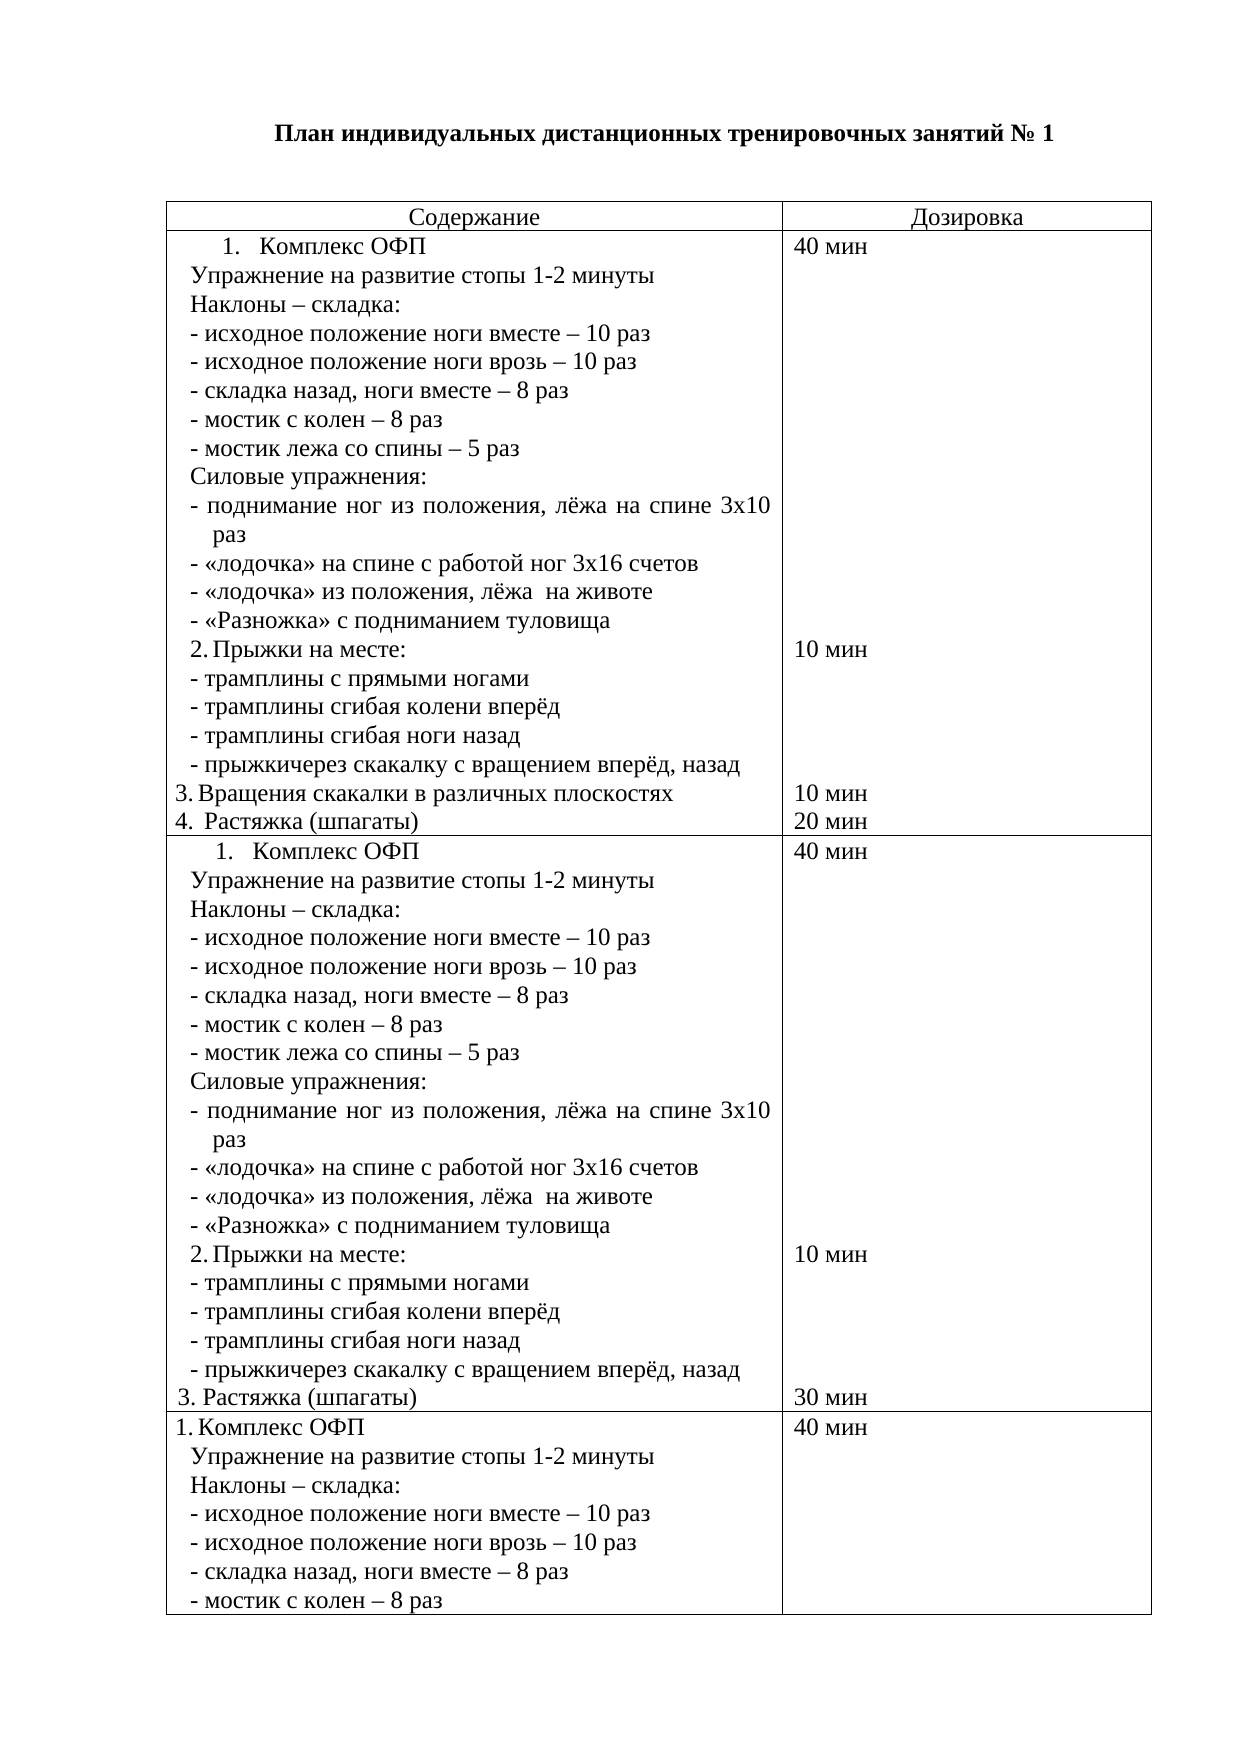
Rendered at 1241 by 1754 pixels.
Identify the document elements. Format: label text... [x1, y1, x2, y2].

table_cell 40 мин 10 мин 10 мин 20 мин [783, 231, 1151, 835]
table_header Содержание [167, 202, 782, 230]
table_header Дозировка [783, 202, 1151, 230]
table_cell Комплекс ОФП Упражнение на развитие стопы 1-2 минуты Наклоны – складка: - исходное положение ноги вместе – 10 раз - исходное положение ноги врозь – 10 раз - складка назад, ноги вместе – 8 раз - мостик с колен – 8 раз - мостик лежа со спины – 5 раз Силовые упражнения: - поднимание ног из положения, лёжа на спине 3х10 раз - «лодочка» на спине с работой ног 3х16 счетов - «лодочка» из положения, лёжа на животе - «Разножка» с подниманием туловища Прыжки на месте: - трамплины с прямыми ногами - трамплины сгибая колени вперёд - трамплины сгибая ноги назад - прыжкичерез скакалку с вращением вперёд, назад Вращения скакалки в различных плоскостях Растяжка (шпагаты) [167, 231, 782, 835]
table_cell Комплекс ОФП Упражнение на развитие стопы 1-2 минуты Наклоны – складка: - исходное положение ноги вместе – 10 раз - исходное положение ноги врозь – 10 раз - складка назад, ноги вместе – 8 раз - мостик с колен – 8 раз - мостик лежа со спины – 5 раз Силовые упражнения: - поднимание ног из положения, лёжа на спине 3х10 раз - «лодочка» на спине с работой ног 3х16 счетов - «лодочка» из положения, лёжа на животе - «Разножка» с подниманием туловища Прыжки на месте: - трамплины с прямыми ногами - трамплины сгибая колени вперёд - трамплины сгибая ноги назад - прыжкичерез скакалку с вращением вперёд, назад 3. Растяжка (шпагаты) [167, 836, 782, 1411]
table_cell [783, 1412, 1151, 1613]
table_cell 40 мин 10 мин 30 мин [783, 836, 1151, 1411]
text План индивидуальных дистанционных тренировочных занятий № 1 [177, 118, 1152, 147]
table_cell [167, 1412, 782, 1613]
